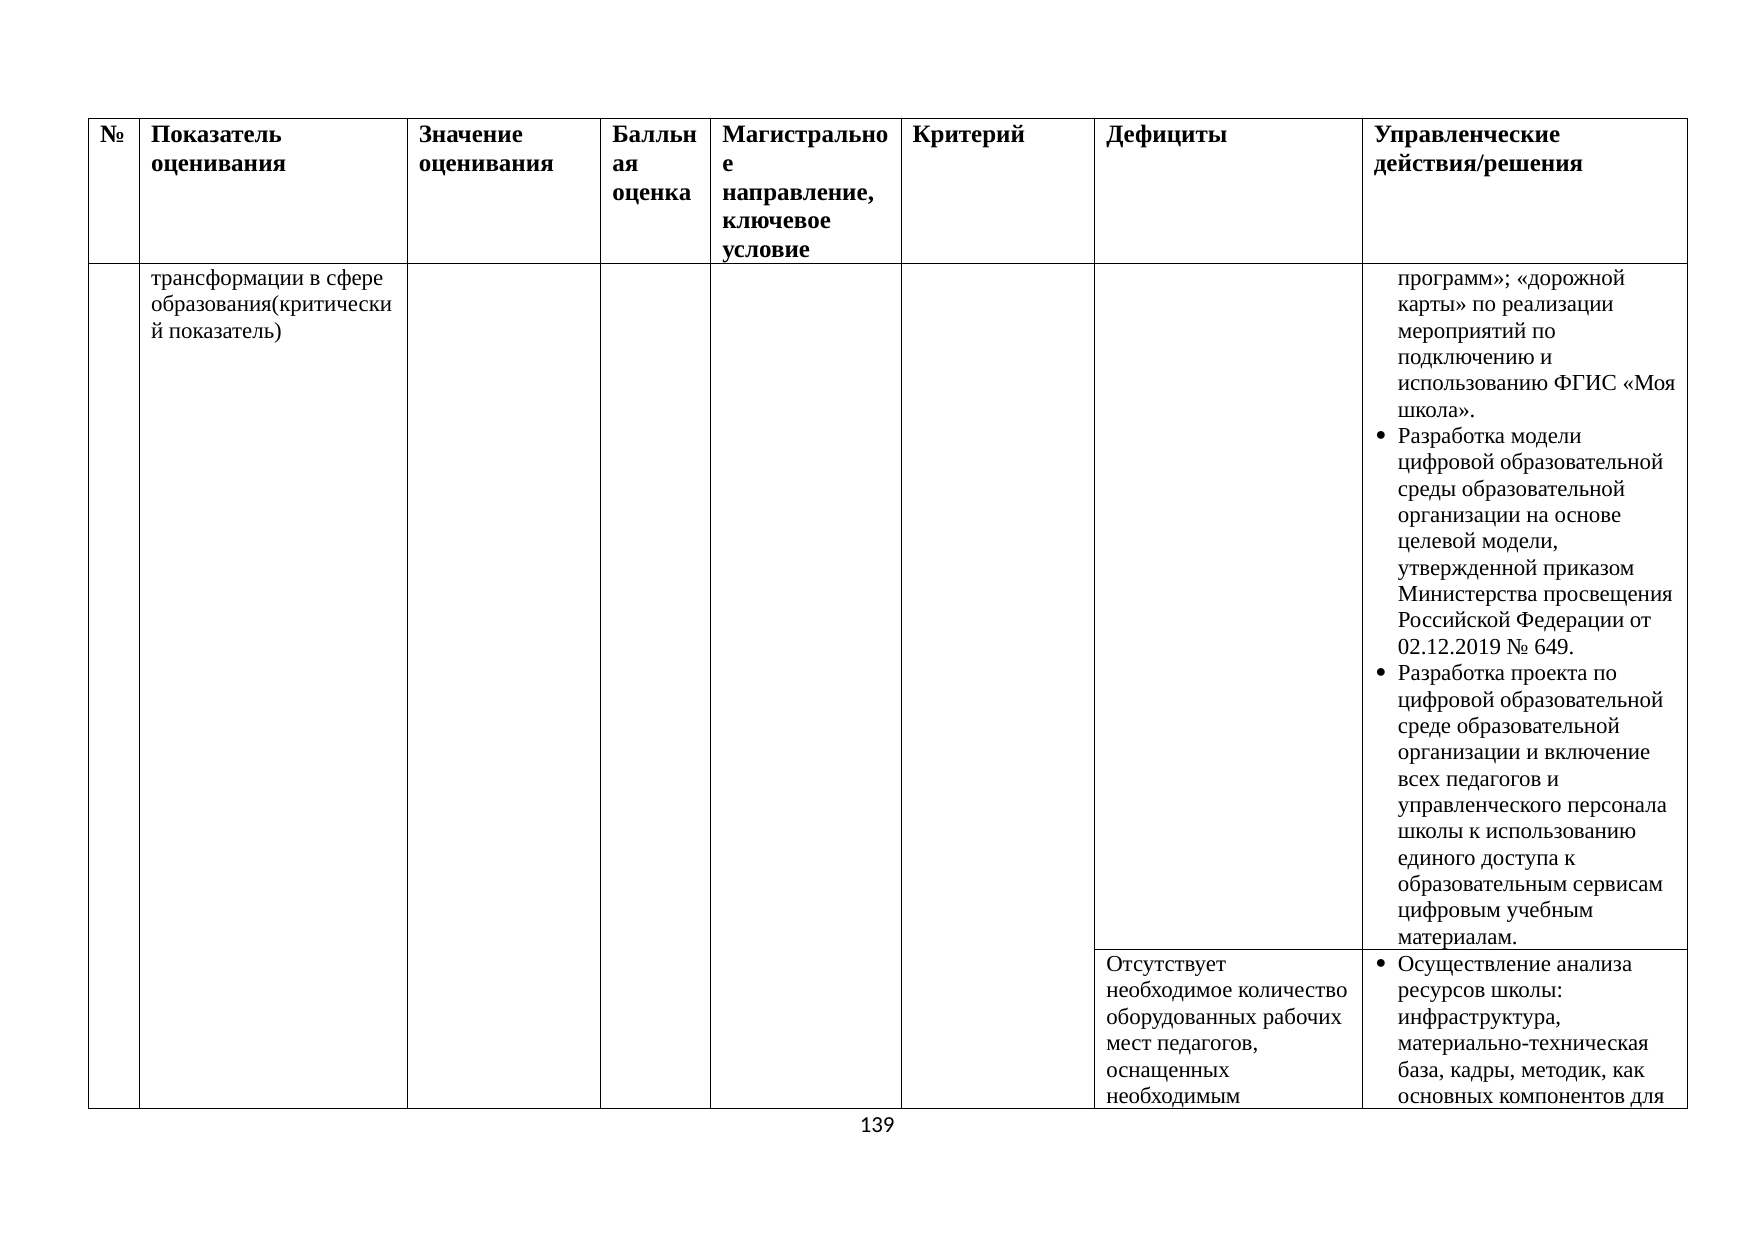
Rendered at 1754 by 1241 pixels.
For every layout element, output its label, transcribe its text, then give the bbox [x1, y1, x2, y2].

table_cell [1095, 950, 1362, 1108]
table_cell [1363, 264, 1687, 949]
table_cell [1095, 264, 1362, 949]
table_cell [1363, 950, 1687, 1108]
table_header Управленческие действия/решения [1363, 119, 1687, 263]
table_header Дефициты [1095, 119, 1362, 263]
table_header Балльная оценка [601, 119, 710, 263]
table_header Значение оценивания [408, 119, 600, 263]
table_header Показатель оценивания [140, 119, 407, 263]
table_header № [89, 119, 139, 263]
table_header Критерий [902, 119, 1094, 263]
table_header Магистральное направление, ключевое условие [711, 119, 901, 263]
